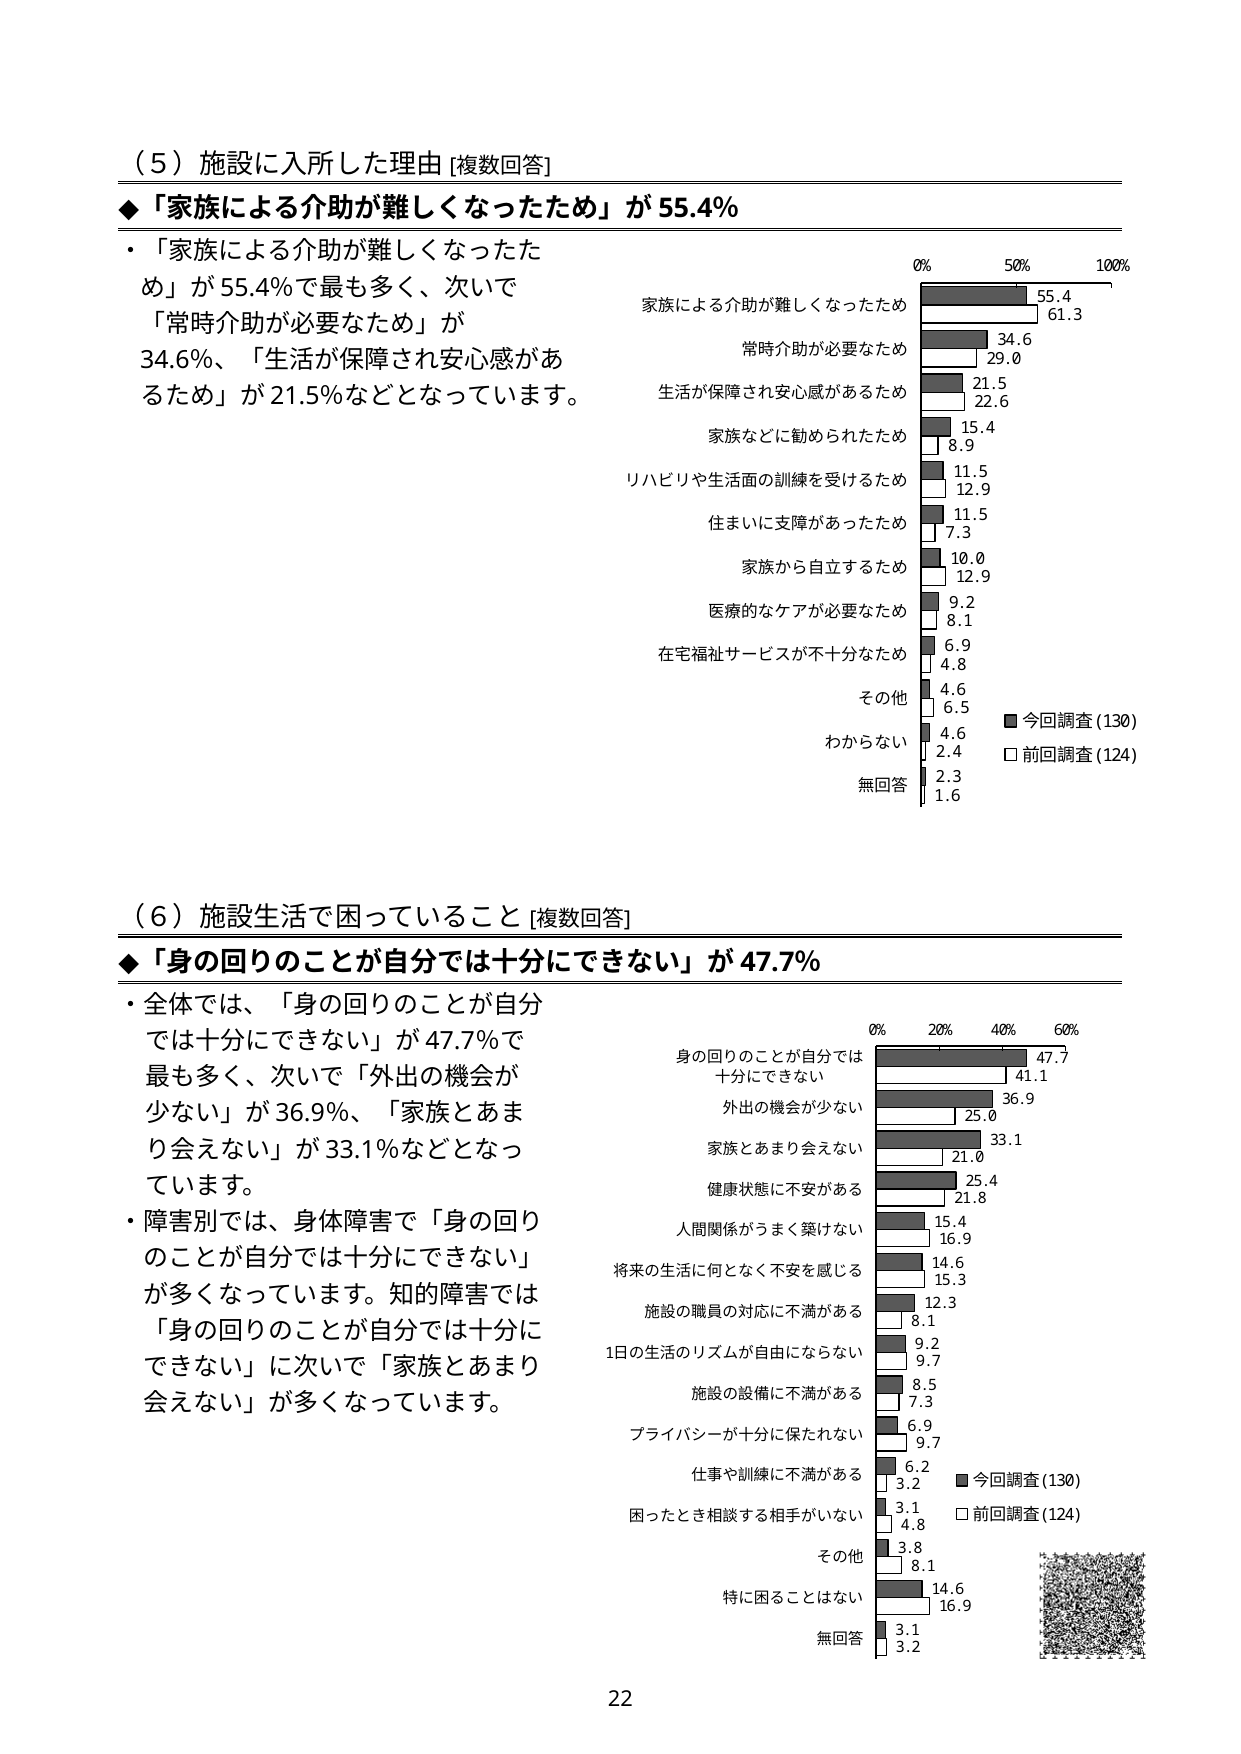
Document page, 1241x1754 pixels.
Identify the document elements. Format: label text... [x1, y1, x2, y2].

text ・障害別では、身体障害で「身の回りのことが自分では十分にできない」が多くなっています。知的障害では「身の回りのことが自分では十分にできない」に次いで「家族とあまり会えない」が多くなっています。 [877, 1202, 1122, 1419]
text （６）施設生活で困っていること [複数回答] [118, 895, 1122, 934]
picture [1039, 1552, 1146, 1659]
title ◆「身の回りのことが自分では十分にできない」が47.7％ [118, 938, 1122, 981]
text ・全体では、「身の回りのことが自分では十分にできない」が47.7％で最も多く、次いで「外出の機会が少ない」が36.9％、「家族とあまり会えない」が33.1％などとなっています。 [118, 984, 1122, 1202]
text ・障害別では、身体障害で「身の回りのことが自分では十分にできない」が多くなっています。知的障害では「身の回りのことが自分では十分にできない」に次いで「家族とあまり会えない」が多くなっています。 [118, 1202, 875, 1419]
title ◆「家族による介助が難しくなったため」が55.4％ [118, 184, 1122, 228]
text （５）施設に入所した理由 [複数回答] [118, 142, 1122, 181]
text ・「家族による介助が難しくなったため」が55.4％で最も多く、次いで「常時介助が必要なため」が34.6％、「生活が保障され安心感があるため」が21.5％などとなっています。 [118, 231, 1122, 412]
